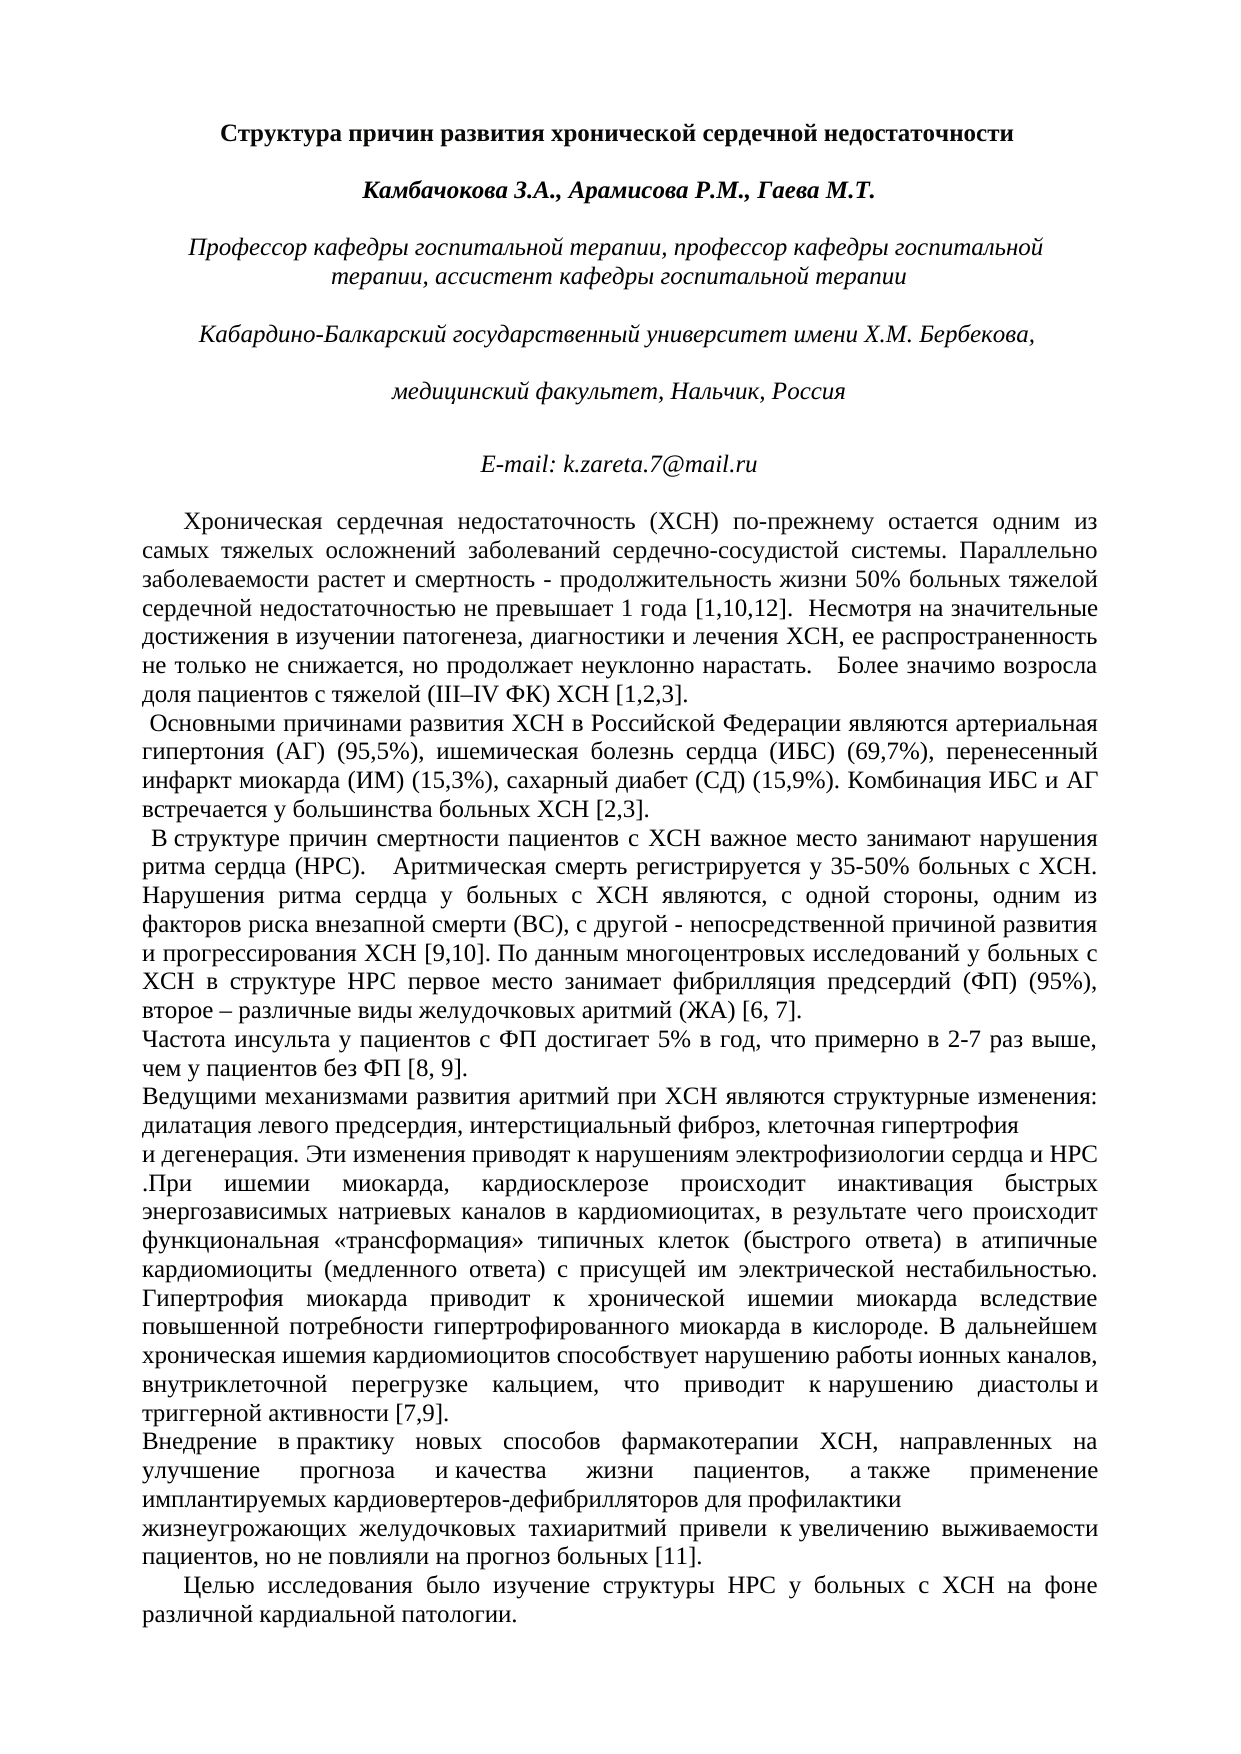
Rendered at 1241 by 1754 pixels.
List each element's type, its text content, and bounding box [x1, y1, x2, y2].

text Внедрение в практику новых способов фармакотерапии ХСН, направленных на улучшение прогноза и качества жизни пациентов, а также применение имплантируемых кардиовертеров-дефибрилляторов для профилактики жизнеугрожающих желудочковых тахиаритмий привели к увеличению выживаемости пациентов, но не повлияли на прогноз больных [11]. [142, 1426, 1098, 1570]
text Ведущими механизмами развития аритмий при ХСН являются структурные изменения: дилатация левого предсердия, интерстициальный фиброз, клеточная гипертрофия и дегенерация. Эти изменения приводят к нарушениям электрофизиологии сердца и НРС.При ишемии миокарда, кардиосклерозе происходит инактивация быстрых энергозависимых натриевых каналов в кардиомиоцитах, в результате чего происходит функциональная «трансформация» типичных клеток (быстрого ответа) в атипичные кардиомиоциты (медленного ответа) с присущей им электрической нестабильностью. Гипертрофия миокарда приводит к хронической ишемии миокарда вследствие повышенной потребности гипертрофированного миокарда в кислороде. В дальнейшем хроническая ишемия кардиомиоцитов способствует нарушению работы ионных каналов, внутриклеточной перегрузке кальцием, что приводит к нарушению диастолы и триггерной активности [7,9]. [142, 1081, 1098, 1426]
text E-mail: k.zareta.7@mail.ru [142, 449, 1098, 506]
text Камбачокова З.А., Арамисова Р.М., Гаева М.Т. Профессор кафедры госпитальной терапии, профессор кафедры госпитальной терапии, ассистент кафедры госпитальной терапии Кабардино-Балкарский государственный университет имени Х.М. Бербекова, медицинский факультет, Нальчик, Россия [142, 175, 1098, 433]
text Структура причин развития хронической сердечной недостаточности [142, 118, 1098, 175]
text В структуре причин смертности пациентов с ХСН важное место занимают нарушения ритма сердца (НРС). Аритмическая смерть регистрируется у 35-50% больных с ХСН. Нарушения ритма сердца у больных с ХСН являются, с одной стороны, одним из факторов риска внезапной смерти (ВС), с другой - непосредственной причиной развития и прогрессирования ХСН [9,10]. По данным многоцентровых исследований у больных с ХСН в структуре НРС первое место занимает фибрилляция предсердий (ФП) (95%), второе – различные виды желудочковых аритмий (ЖА) [6, 7]. Частота инсульта у пациентов с ФП достигает 5% в год, что примерно в 2-7 раз выше, чем у пациентов без ФП [8, 9]. [142, 823, 1098, 1081]
text Хроническая сердечная недостаточность (ХСН) по-прежнему остается одним из самых тяжелых осложнений заболеваний сердечно-сосудистой системы. Параллельно заболеваемости растет и смертность - продолжительность жизни 50% больных тяжелой сердечной недостаточностью не превышает 1 года [1,10,12]. Несмотря на значительные достижения в изучении патогенеза, диагностики и лечения ХСН, ее распространенность не только не снижается, но продолжает неуклонно нарастать. Более значимо возросла доля пациентов с тяжелой (III–IV ФК) ХСН [1,2,3]. [142, 506, 1098, 708]
text Основными причинами развития ХСН в Российской Федерации являются артериальная гипертония (АГ) (95,5%), ишемическая болезнь сердца (ИБС) (69,7%), перенесенный инфаркт миокарда (ИМ) (15,3%), сахарный диабет (СД) (15,9%). Комбинация ИБС и АГ встречается у большинства больных ХСН [2,3]. [142, 708, 1098, 823]
text Целью исследования было изучение структуры НРС у больных с ХСН на фоне различной кардиальной патологии. [142, 1570, 1098, 1628]
